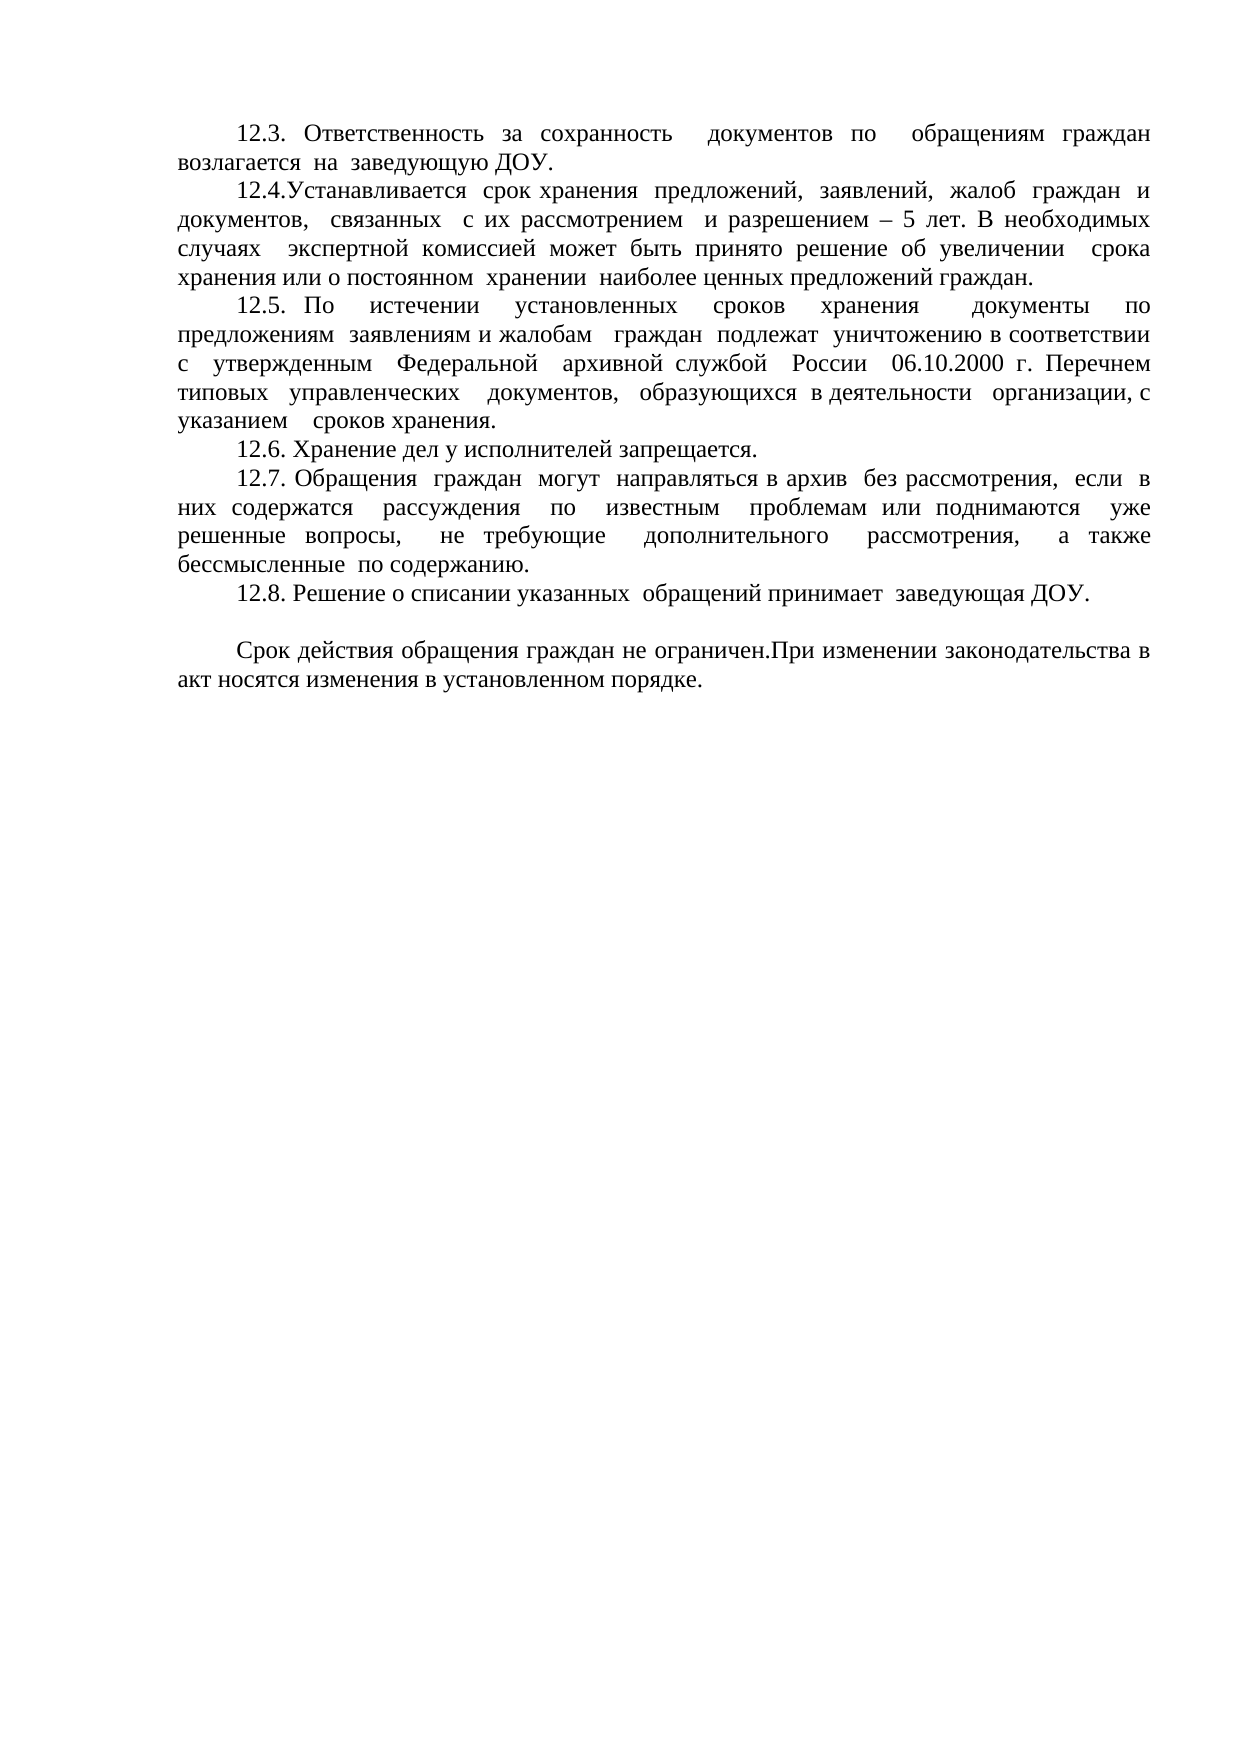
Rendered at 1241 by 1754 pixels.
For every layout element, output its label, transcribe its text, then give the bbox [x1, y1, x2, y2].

text 12.3. Ответственность за сохранность документов по обращениям граждан возлагается на заведующую ДОУ. [177, 118, 1152, 176]
text 12.4.Устанавливается срок хранения предложений, заявлений, жалоб граждан и документов, связанных с их рассмотрением и разрешением – 5 лет. В необходимых случаях экспертной комиссией может быть принято решение об увеличении срока хранения или о постоянном хранении наиболее ценных предложений граждан. [177, 176, 1152, 291]
text 12.6. Хранение дел у исполнителей запрещается. [177, 434, 1152, 463]
text 12.8. Решение о списании указанных обращений принимает заведующая ДОУ. [177, 578, 1152, 607]
text Срок действия обращения граждан не ограничен.При изменении законодательства в акт носятся изменения в установленном порядке. [177, 636, 1152, 693]
text 12.5. По истечении установленных сроков хранения документы по предложениям заявлениям и жалобам граждан подлежат уничтожению в соответствии с утвержденным Федеральной архивной службой России 06.10.2000 г. Перечнем типовых управленческих документов, образующихся в деятельности организации, с указанием сроков хранения. [177, 291, 1152, 434]
text 12.7. Обращения граждан могут направляться в архив без рассмотрения, если в них содержатся рассуждения по известным проблемам или поднимаются уже решенные вопросы, не требующие дополнительного рассмотрения, а также бессмысленные по содержанию. [177, 463, 1152, 578]
